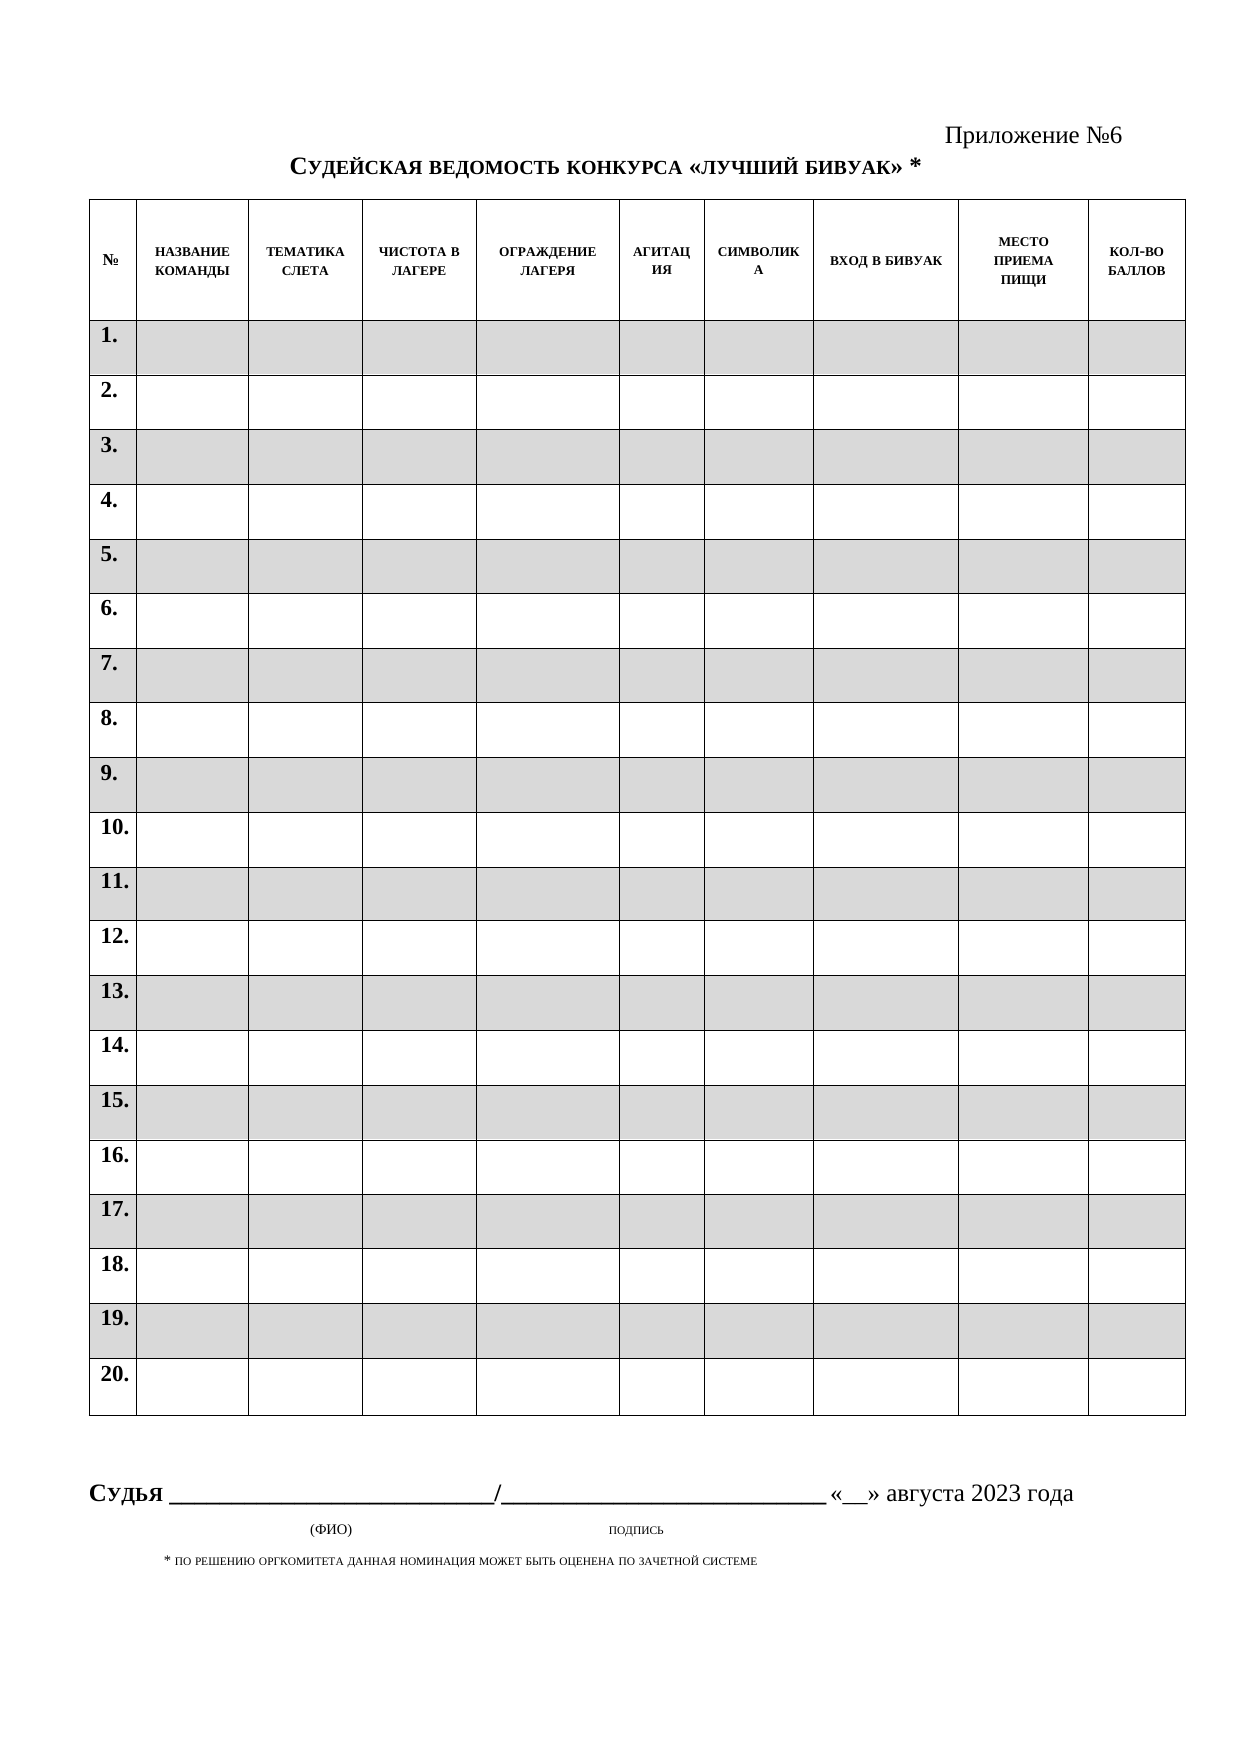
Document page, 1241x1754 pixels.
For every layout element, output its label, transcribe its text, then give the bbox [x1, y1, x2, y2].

table_cell [705, 868, 813, 920]
table_cell [137, 321, 248, 374]
text Судейская ведомость конкурса «лучший бивуак» * [89, 151, 1122, 179]
table_cell [620, 813, 704, 867]
table_cell [959, 376, 1088, 429]
table_cell [705, 649, 813, 702]
table_cell [705, 813, 813, 867]
table_cell [959, 649, 1088, 702]
table_cell [137, 376, 248, 429]
table_header агитация [620, 200, 704, 320]
table_cell [477, 540, 619, 593]
table_cell [90, 540, 136, 593]
table_cell [959, 430, 1088, 484]
table_cell [363, 868, 476, 920]
table_cell [814, 649, 958, 702]
table_cell [814, 1086, 958, 1139]
table_cell [363, 921, 476, 975]
table_cell [477, 868, 619, 920]
table_cell [137, 976, 248, 1030]
table_cell [1089, 485, 1185, 539]
table_cell [705, 758, 813, 812]
table_cell [363, 1086, 476, 1139]
table_cell [477, 813, 619, 867]
table_cell [90, 976, 136, 1030]
table_cell [137, 540, 248, 593]
table_cell [1089, 649, 1185, 702]
table_cell [363, 430, 476, 484]
table_cell [90, 1195, 136, 1248]
table_cell [620, 868, 704, 920]
table_cell [620, 703, 704, 757]
table_cell [90, 1359, 136, 1415]
table_cell [959, 758, 1088, 812]
table_cell [363, 1195, 476, 1248]
table_cell [90, 430, 136, 484]
table_header вход в бивуак [814, 200, 958, 320]
table_cell [814, 1141, 958, 1194]
table_cell [814, 813, 958, 867]
table_cell [705, 540, 813, 593]
table_cell [137, 1031, 248, 1085]
table_cell [90, 376, 136, 429]
table_cell [477, 758, 619, 812]
table_cell [137, 1195, 248, 1248]
table_header символика [705, 200, 813, 320]
table_cell [814, 430, 958, 484]
table_cell [249, 703, 362, 757]
table_cell [363, 485, 476, 539]
table_cell [1089, 321, 1185, 374]
table_cell [620, 376, 704, 429]
table_cell [705, 1031, 813, 1085]
table_cell [363, 649, 476, 702]
table_cell [620, 1195, 704, 1248]
text Судья __________________________/__________________________ «__» августа 2023 года [89, 1478, 1122, 1507]
table_cell [90, 1086, 136, 1139]
table_cell [137, 1304, 248, 1358]
table_cell [620, 485, 704, 539]
table_cell [705, 1304, 813, 1358]
table_cell [477, 594, 619, 647]
table_cell [137, 758, 248, 812]
table_cell [620, 1249, 704, 1303]
table_cell [959, 1195, 1088, 1248]
table_cell [814, 976, 958, 1030]
table_cell [620, 1141, 704, 1194]
table_cell [1089, 1086, 1185, 1139]
table_cell [959, 594, 1088, 647]
table_cell [814, 321, 958, 374]
table_cell [249, 758, 362, 812]
text Приложение №6 [89, 120, 1122, 148]
table_cell [363, 758, 476, 812]
table_cell [620, 758, 704, 812]
table_cell [959, 1141, 1088, 1194]
table_cell [620, 976, 704, 1030]
table_cell [620, 540, 704, 593]
table_cell [477, 1359, 619, 1415]
table_cell [477, 1195, 619, 1248]
table_cell [90, 758, 136, 812]
table_cell [814, 703, 958, 757]
table_cell [137, 485, 248, 539]
table_cell [620, 1304, 704, 1358]
table_cell [137, 1141, 248, 1194]
table_cell [249, 540, 362, 593]
table_cell [705, 976, 813, 1030]
table_cell [90, 649, 136, 702]
table_cell [705, 1359, 813, 1415]
table_cell [959, 485, 1088, 539]
table_cell [90, 1031, 136, 1085]
text (ФИО) подпись [236, 1509, 1122, 1538]
table_cell [249, 1304, 362, 1358]
table_cell [1089, 921, 1185, 975]
table_cell [1089, 1031, 1185, 1085]
table_cell [249, 1249, 362, 1303]
table_cell [620, 649, 704, 702]
table_cell [620, 1031, 704, 1085]
table_header чистота в лагере [363, 200, 476, 320]
table_cell [1089, 1304, 1185, 1358]
table_cell [814, 1359, 958, 1415]
table_cell [249, 813, 362, 867]
table_cell [620, 921, 704, 975]
table_cell [90, 703, 136, 757]
table_cell [1089, 1359, 1185, 1415]
table_cell [814, 1195, 958, 1248]
table_cell [249, 921, 362, 975]
table_cell [477, 485, 619, 539]
table_cell [363, 540, 476, 593]
table_cell [363, 1304, 476, 1358]
table_cell [1089, 758, 1185, 812]
table_cell [137, 1359, 248, 1415]
table_cell [249, 976, 362, 1030]
table_cell [705, 321, 813, 374]
table_cell [363, 594, 476, 647]
table_cell [814, 1031, 958, 1085]
table_cell [814, 485, 958, 539]
table_cell [363, 376, 476, 429]
table_cell [249, 1195, 362, 1248]
table_cell [620, 1086, 704, 1139]
table_cell [90, 921, 136, 975]
table_cell [90, 321, 136, 374]
table_cell [1089, 430, 1185, 484]
table_header тематика слета [249, 200, 362, 320]
table_cell [363, 1031, 476, 1085]
table_cell [137, 430, 248, 484]
table_cell [249, 649, 362, 702]
table_cell [959, 540, 1088, 593]
table_cell [959, 703, 1088, 757]
table_cell [620, 594, 704, 647]
table_cell [1089, 540, 1185, 593]
table_cell [477, 703, 619, 757]
table_cell [705, 376, 813, 429]
table_cell [249, 868, 362, 920]
table_cell [959, 868, 1088, 920]
table_cell [249, 1031, 362, 1085]
table_cell [1089, 376, 1185, 429]
table_cell [249, 430, 362, 484]
table_cell [137, 1249, 248, 1303]
table_cell [959, 1359, 1088, 1415]
table_cell [959, 1086, 1088, 1139]
table_cell [705, 430, 813, 484]
table_cell [705, 921, 813, 975]
table_cell [249, 321, 362, 374]
table_cell [137, 703, 248, 757]
table_cell [1089, 976, 1185, 1030]
table_cell [705, 1249, 813, 1303]
table_cell [814, 758, 958, 812]
table_cell [477, 376, 619, 429]
table_cell [1089, 813, 1185, 867]
table_cell [959, 921, 1088, 975]
table_cell [249, 485, 362, 539]
table_cell [620, 1359, 704, 1415]
table_cell [705, 1195, 813, 1248]
table_cell [814, 868, 958, 920]
table_cell [90, 594, 136, 647]
table_cell [90, 485, 136, 539]
table_cell [137, 921, 248, 975]
table_cell [137, 813, 248, 867]
table_header № [90, 200, 136, 320]
table_cell [137, 649, 248, 702]
table_cell [249, 1359, 362, 1415]
table_cell [477, 1141, 619, 1194]
table_cell [90, 868, 136, 920]
table_cell [477, 649, 619, 702]
table_cell [363, 976, 476, 1030]
table_cell [477, 921, 619, 975]
table_cell [363, 321, 476, 374]
table_cell [90, 1141, 136, 1194]
table_header место приема пищи [959, 200, 1088, 320]
table_cell [249, 376, 362, 429]
table_cell [1089, 868, 1185, 920]
table_cell [1089, 1195, 1185, 1248]
table_cell [477, 321, 619, 374]
table_cell [705, 703, 813, 757]
table_cell [620, 430, 704, 484]
table_cell [477, 430, 619, 484]
table_cell [363, 813, 476, 867]
table_header ограждение лагеря [477, 200, 619, 320]
table_cell [705, 1086, 813, 1139]
table_cell [363, 1249, 476, 1303]
table_cell [90, 813, 136, 867]
table_cell [959, 321, 1088, 374]
table_cell [363, 703, 476, 757]
table_cell [249, 1086, 362, 1139]
table_cell [249, 1141, 362, 1194]
table_cell [814, 376, 958, 429]
table_cell [477, 1304, 619, 1358]
table_cell [705, 1141, 813, 1194]
table_cell [814, 1304, 958, 1358]
table_cell [814, 921, 958, 975]
table_cell [477, 976, 619, 1030]
table_cell [1089, 594, 1185, 647]
table_header название команды [137, 200, 248, 320]
table_cell [959, 813, 1088, 867]
table_cell [1089, 703, 1185, 757]
table_cell [137, 594, 248, 647]
table_cell [477, 1249, 619, 1303]
table_cell [137, 868, 248, 920]
table_cell [959, 1249, 1088, 1303]
table_header кол-во баллов [1089, 200, 1185, 320]
table_cell [620, 321, 704, 374]
table_cell [959, 1304, 1088, 1358]
table_cell [1089, 1141, 1185, 1194]
table_cell [705, 594, 813, 647]
table_cell [363, 1359, 476, 1415]
table_cell [477, 1086, 619, 1139]
table_cell [959, 976, 1088, 1030]
list * по решению оргкомитета данная номинация может быть оценена по зачетной системе [164, 1540, 1122, 1569]
table_cell [137, 1086, 248, 1139]
table_cell [814, 1249, 958, 1303]
table_cell [477, 1031, 619, 1085]
table_cell [705, 485, 813, 539]
table_cell [90, 1249, 136, 1303]
table_cell [90, 1304, 136, 1358]
table_cell [814, 540, 958, 593]
table_cell [363, 1141, 476, 1194]
table_cell [1089, 1249, 1185, 1303]
table_cell [959, 1031, 1088, 1085]
table_cell [249, 594, 362, 647]
table_cell [814, 594, 958, 647]
